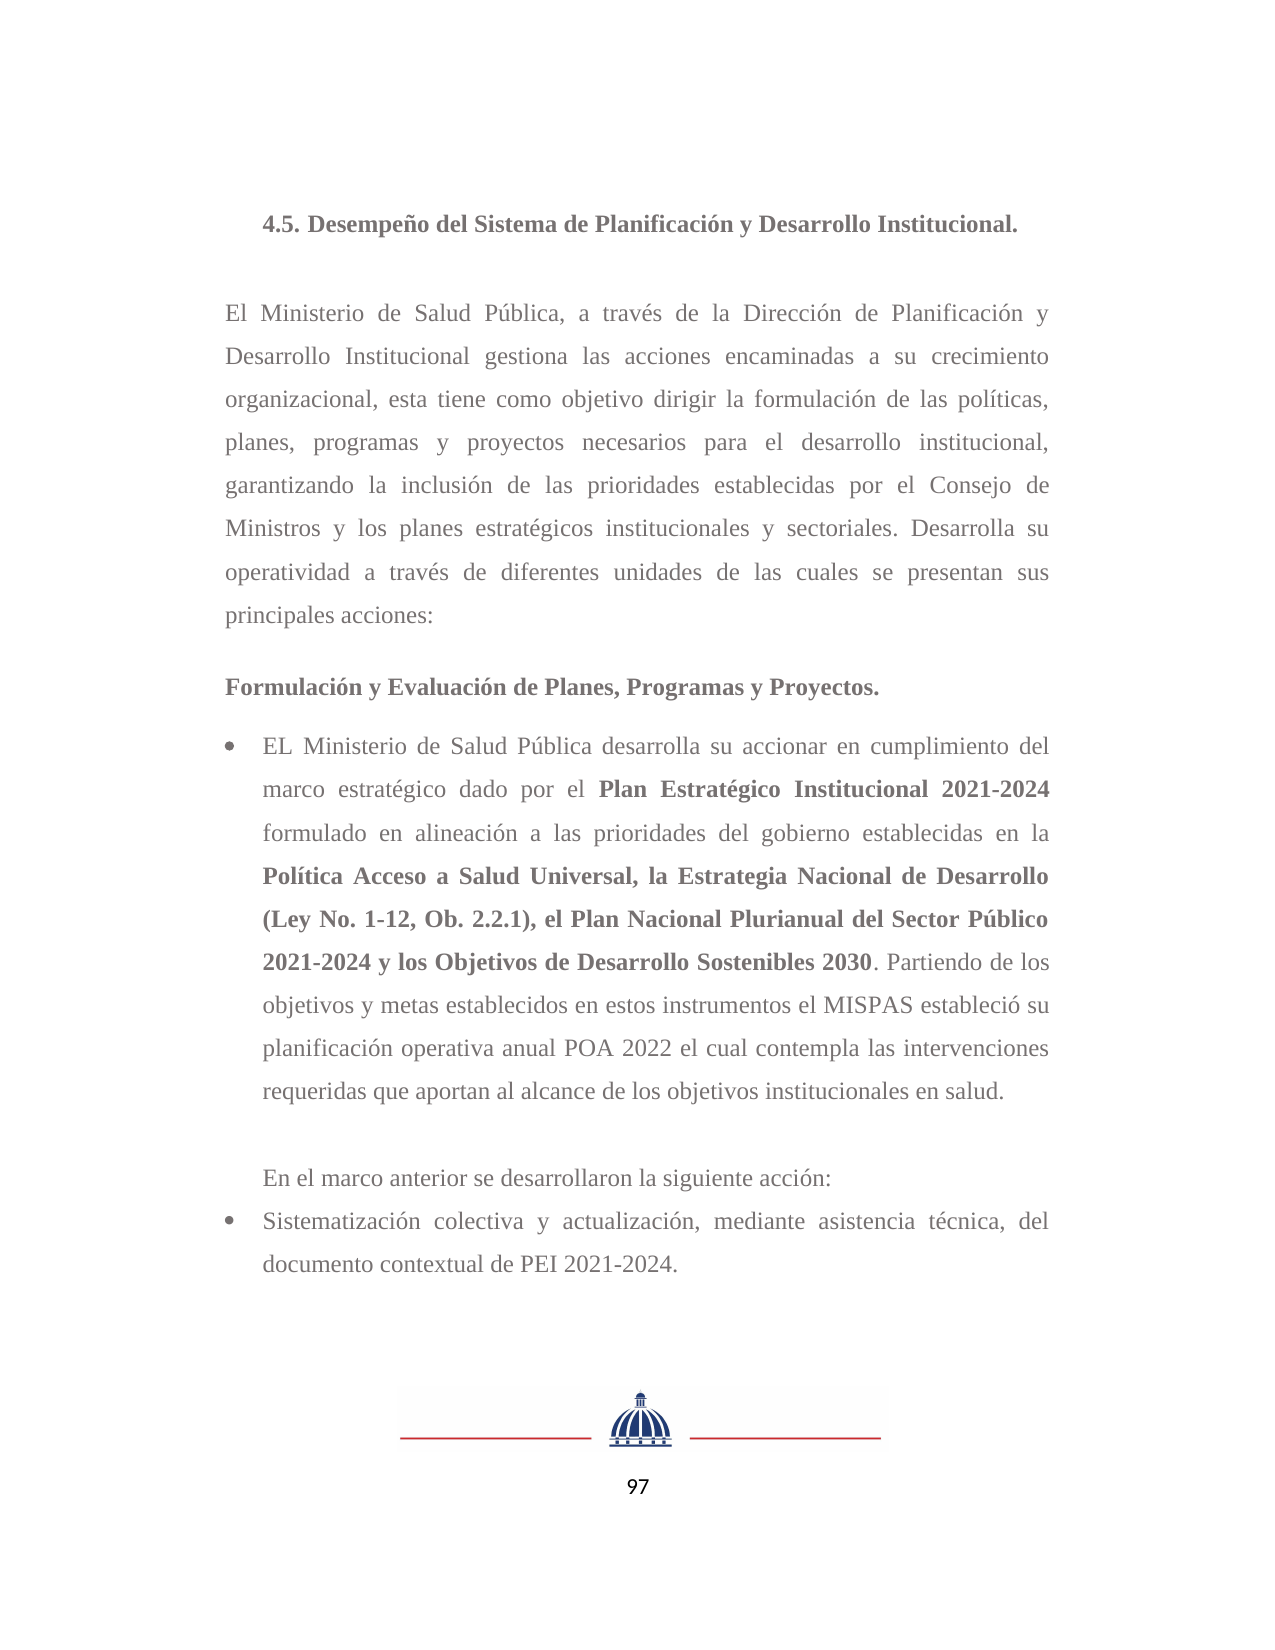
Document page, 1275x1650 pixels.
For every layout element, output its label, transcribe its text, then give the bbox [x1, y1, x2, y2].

list EL Ministerio de Salud Pública desarrolla su accionar en cumplimiento del marco estratégico dado por el Plan Estratégico Institucional 2021-2024 formulado en alineación a las prioridades del gobierno establecidas en la Política Acceso a Salud Universal, la Estrategia Nacional de Desarrollo (Ley No. 1-12, Ob. 2.2.1), el Plan Nacional Plurianual del Sector Público 2021-2024 y los Objetivos de Desarrollo Sostenibles 2030. Partiendo de los objetivos y metas establecidos en estos instrumentos el MISPAS estableció su planificación operativa anual POA 2022 el cual contempla las intervenciones requeridas que aportan al alcance de los objetivos institucionales en salud. [225, 731, 1050, 1105]
text Formulación y Evaluación de Planes, Programas y Proyectos. [225, 672, 1050, 700]
subtitle Desempeño del Sistema de Planificación y Desarrollo Institucional. [262, 209, 1050, 238]
text En el marco anterior se desarrollaron la siguiente acción: [262, 1163, 1050, 1191]
text El Ministerio de Salud Pública, a través de la Dirección de Planificación y Desarrollo Institucional gestiona las acciones encaminadas a su crecimiento organizacional, esta tiene como objetivo dirigir la formulación de las políticas, planes, programas y proyectos necesarios para el desarrollo institucional, garantizando la inclusión de las prioridades establecidas por el Consejo de Ministros y los planes estratégicos institucionales y sectoriales. Desarrolla su operatividad a través de diferentes unidades de las cuales se presentan sus principales acciones: [225, 298, 1050, 628]
list Sistematización colectiva y actualización, mediante asistencia técnica, del documento contextual de PEI 2021-2024. [225, 1206, 1050, 1278]
picture [396, 1386, 889, 1452]
